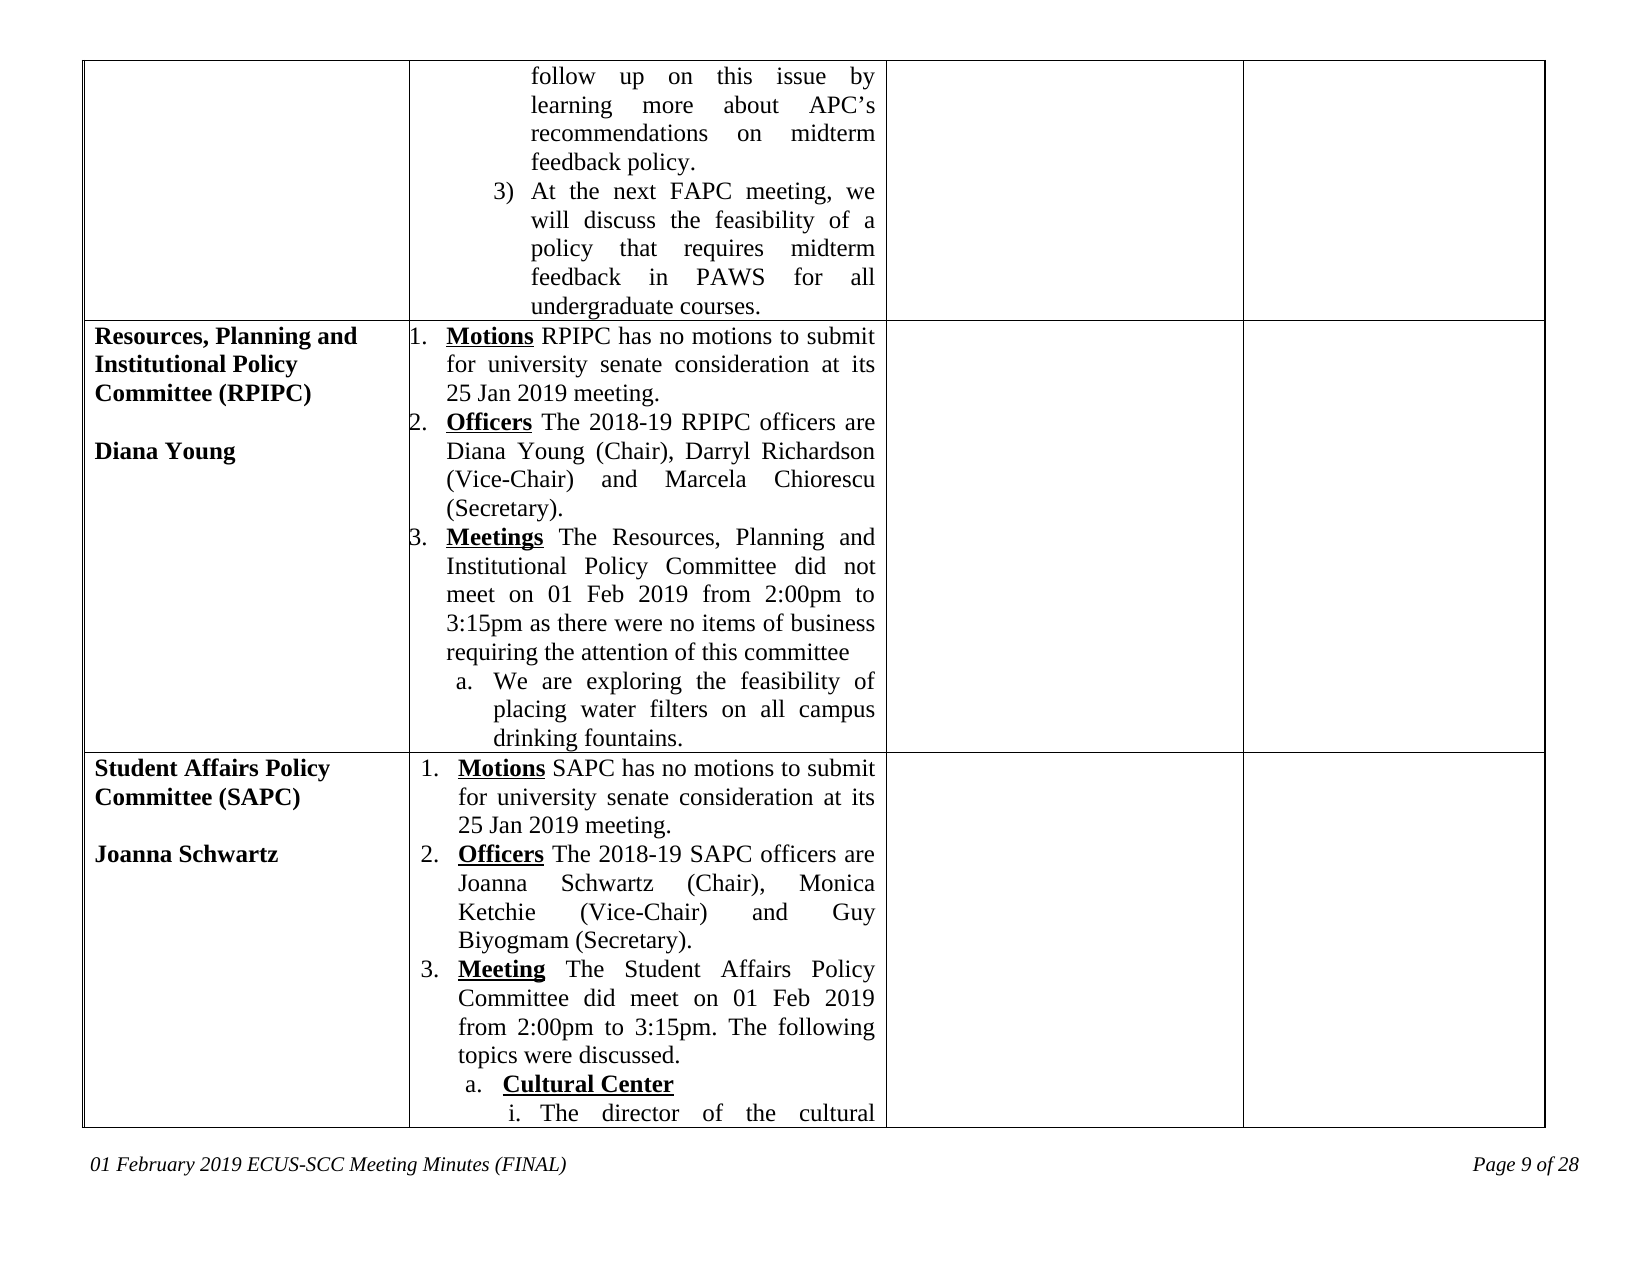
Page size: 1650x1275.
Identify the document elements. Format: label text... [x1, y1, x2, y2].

table_cell Motions RPIPC has no motions to submit for university senate consideration at its 25 Jan 2019 meeting. Officers The 2018-19 RPIPC officers are Diana Young (Chair), Darryl Richardson (Vice-Chair) and Marcela Chiorescu (Secretary). Meetings The Resources, Planning and Institutional Policy Committee did not meet on 01 Feb 2019 from 2:00pm to 3:15pm as there were no items of business requiring the attention of this committee We are exploring the feasibility of placing water filters on all campus drinking fountains. [410, 321, 886, 752]
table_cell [410, 61, 886, 320]
table_cell [887, 61, 1243, 320]
table_cell [1244, 321, 1544, 752]
table_cell . [887, 321, 1243, 752]
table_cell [85, 61, 409, 320]
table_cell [410, 753, 886, 1127]
table_cell Resources, Planning and Institutional Policy Committee (RPIPC) Diana Young [85, 321, 409, 752]
table_cell [1244, 61, 1544, 320]
table_cell [1244, 753, 1544, 1127]
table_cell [85, 753, 409, 1127]
table_cell [887, 753, 1243, 1127]
